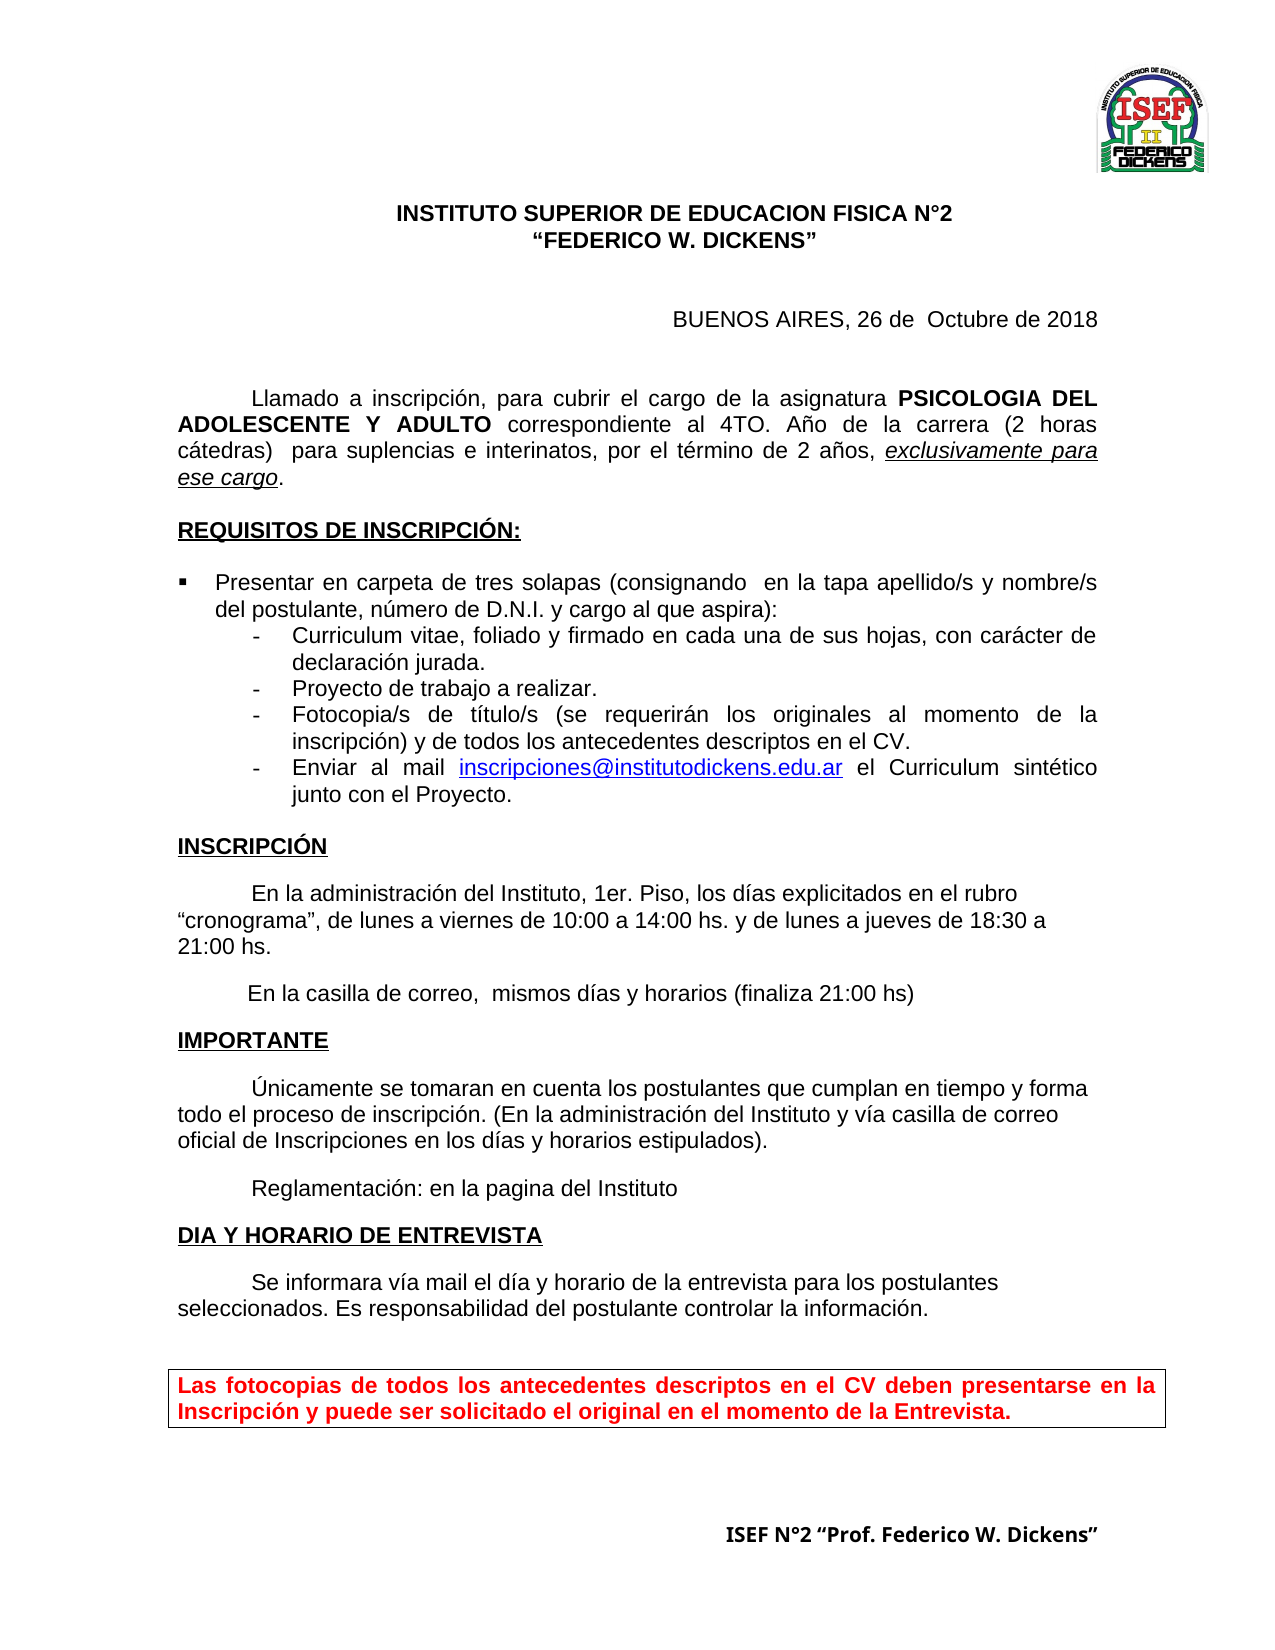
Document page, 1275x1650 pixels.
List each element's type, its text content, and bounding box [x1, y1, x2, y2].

text REQUISITOS DE INSCRIPCIÓN: [177, 517, 1098, 543]
text “FEDERICO W. DICKENS” [177, 227, 1098, 253]
picture [1095, 62, 1210, 172]
text IMPORTANTE [177, 1027, 1098, 1054]
text Las fotocopias de todos los antecedentes descriptos en el CV deben presentarse en la Inscripción y puede ser solicitado el original en el momento de la Entrevista. [169, 1370, 1165, 1427]
text Reglamentación: en la pagina del Instituto [177, 1174, 1098, 1201]
text DIA Y HORARIO DE ENTREVISTA [177, 1222, 1098, 1248]
list Enviar al mail inscripciones@institutodickens.edu.ar el Curriculum sintético junto con el Proyecto. [252, 754, 1098, 807]
text Se informara vía mail el día y horario de la entrevista para los postulantes seleccionados. Es responsabilidad del postulante controlar la información. [177, 1269, 1098, 1322]
text En la administración del Instituto, 1er. Piso, los días explicitados en el rubro “cronograma”, de lunes a viernes de 10:00 a 14:00 hs. y de lunes a jueves de 18:30 a 21:00 hs. [177, 880, 1098, 959]
list Fotocopia/s de título/s (se requerirán los originales al momento de la inscripción) y de todos los antecedentes descriptos en el CV. [252, 701, 1098, 754]
text Únicamente se tomaran en cuenta los postulantes que cumplan en tiempo y forma todo el proceso de inscripción. (En la administración del Instituto y vía casilla de correo oficial de Inscripciones en los días y horarios estipulados). [177, 1075, 1098, 1154]
list Presentar en carpeta de tres solapas (consignando en la tapa apellido/s y nombre/s del postulante, número de D.N.I. y cargo al que aspira): [177, 569, 1098, 622]
text INSTITUTO SUPERIOR DE EDUCACION FISICA N°2 [177, 200, 1098, 227]
text En la casilla de correo, mismos días y horarios (finaliza 21:00 hs) [177, 980, 1098, 1007]
list Curriculum vitae, foliado y firmado en cada una de sus hojas, con carácter de declaración jurada. [252, 622, 1098, 675]
list Proyecto de trabajo a realizar. [252, 675, 1098, 701]
text INSCRIPCIÓN [177, 833, 1098, 859]
text Llamado a inscripción, para cubrir el cargo de la asignatura PSICOLOGIA DEL ADOLESCENTE Y ADULTO correspondiente al 4TO. Año de la carrera (2 horas cátedras) para suplencias e interinatos, por el término de 2 años, exclusivamente para ese cargo. [177, 385, 1098, 490]
text BUENOS AIRES, 26 de Octubre de 2018 [177, 306, 1098, 332]
